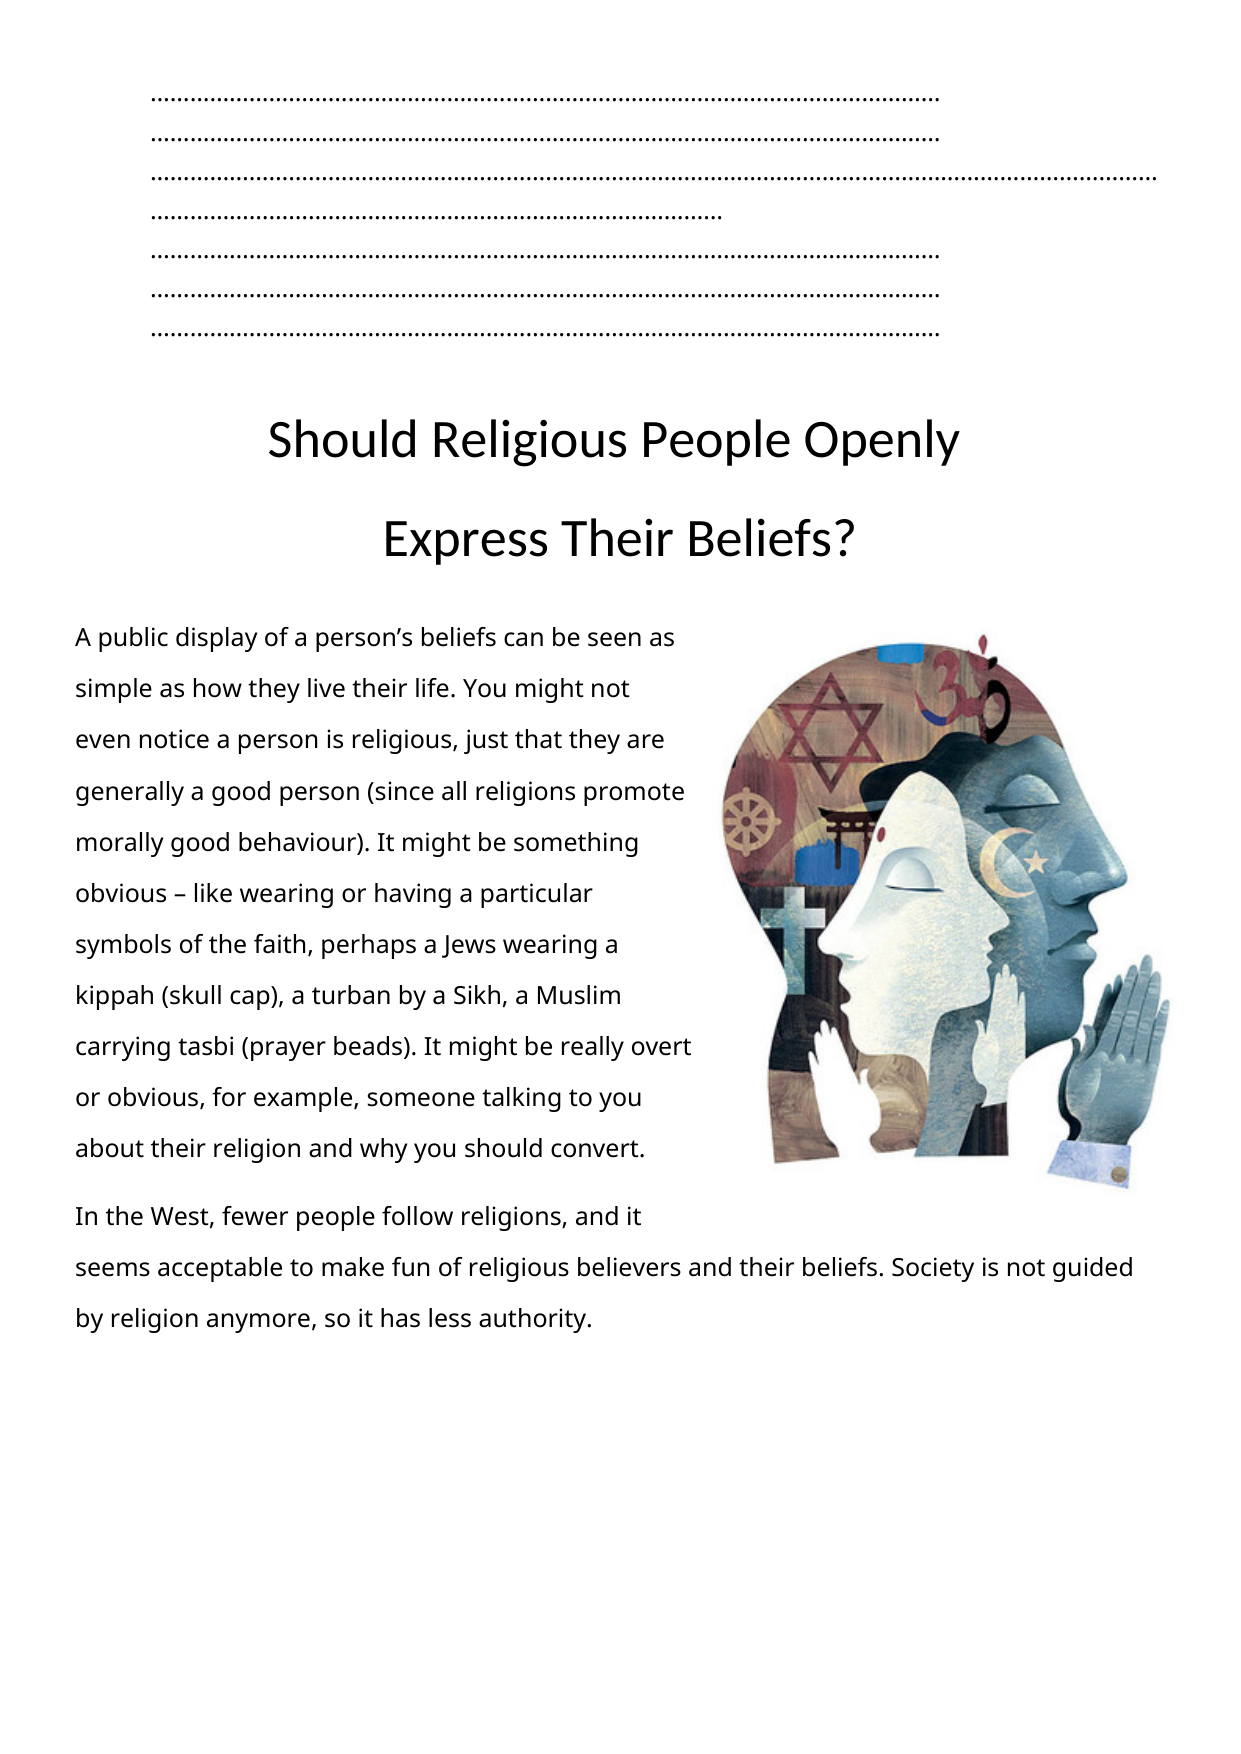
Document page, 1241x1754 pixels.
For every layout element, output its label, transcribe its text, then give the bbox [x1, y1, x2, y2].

list …………………………………………………………………………………………………………………………………………………………………………………………………………………… [150, 153, 1165, 227]
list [150, 114, 1165, 148]
list ………………………………………………………………………………………………………… [150, 271, 1165, 305]
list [150, 232, 1165, 266]
picture [711, 621, 1181, 1200]
list ………………………………………………………………………………………………………… [150, 310, 1165, 344]
text In the West, fewer people follow religions, and it seems acceptable to make fun of religious believers and their beliefs. Society is not guided by religion anymore, so it has less authority. [75, 1198, 1165, 1334]
text Should Religious People Openly Express Their Beliefs? [75, 405, 1165, 570]
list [150, 75, 1165, 109]
